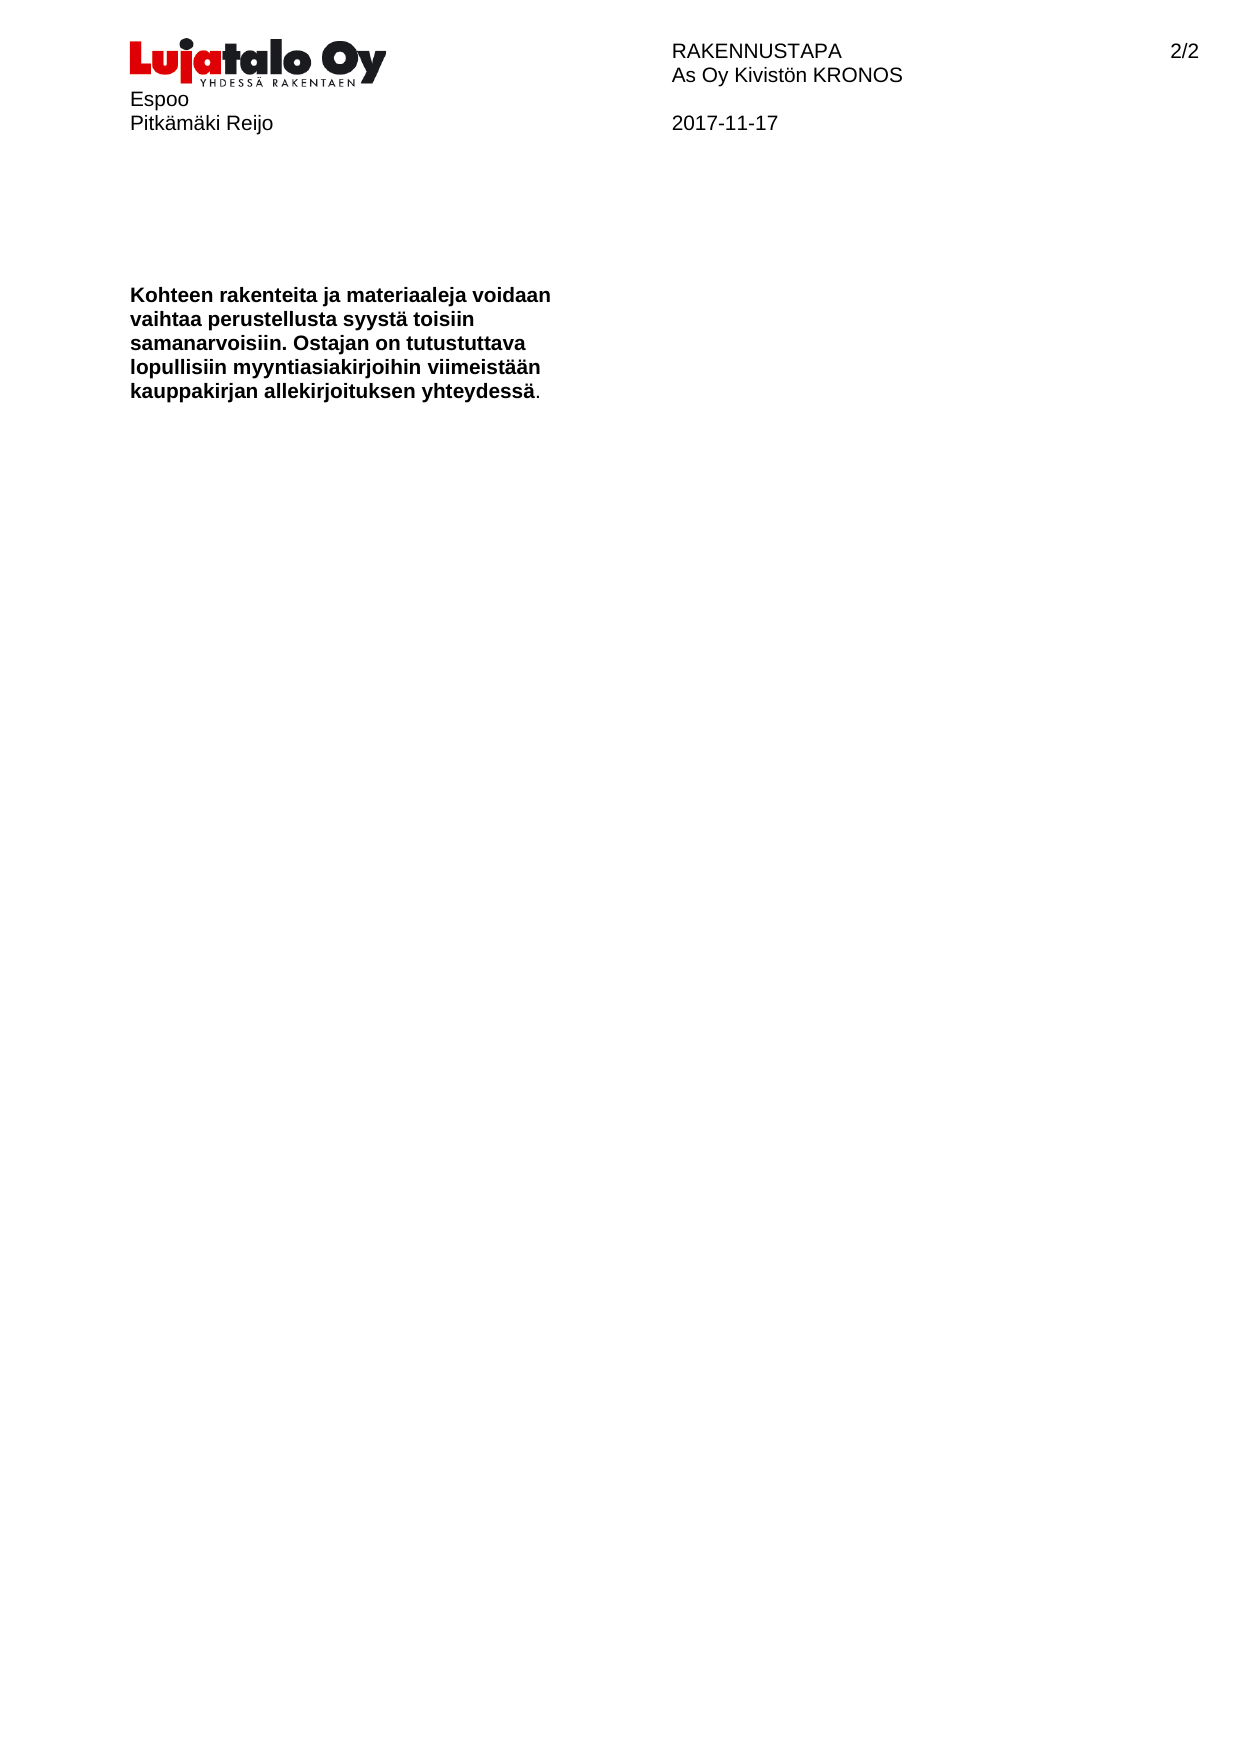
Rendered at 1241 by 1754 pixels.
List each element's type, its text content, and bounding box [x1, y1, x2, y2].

picture [129, 38, 387, 87]
text Kohteen rakenteita ja materiaaleja voidaan vaihtaa perustellusta syystä toisiin samanarvoisiin. Ostajan on tutustuttava lopullisiin myyntiasiakirjoihin viimeistään kauppakirjan allekirjoituksen yhteydessä. [130, 283, 627, 403]
